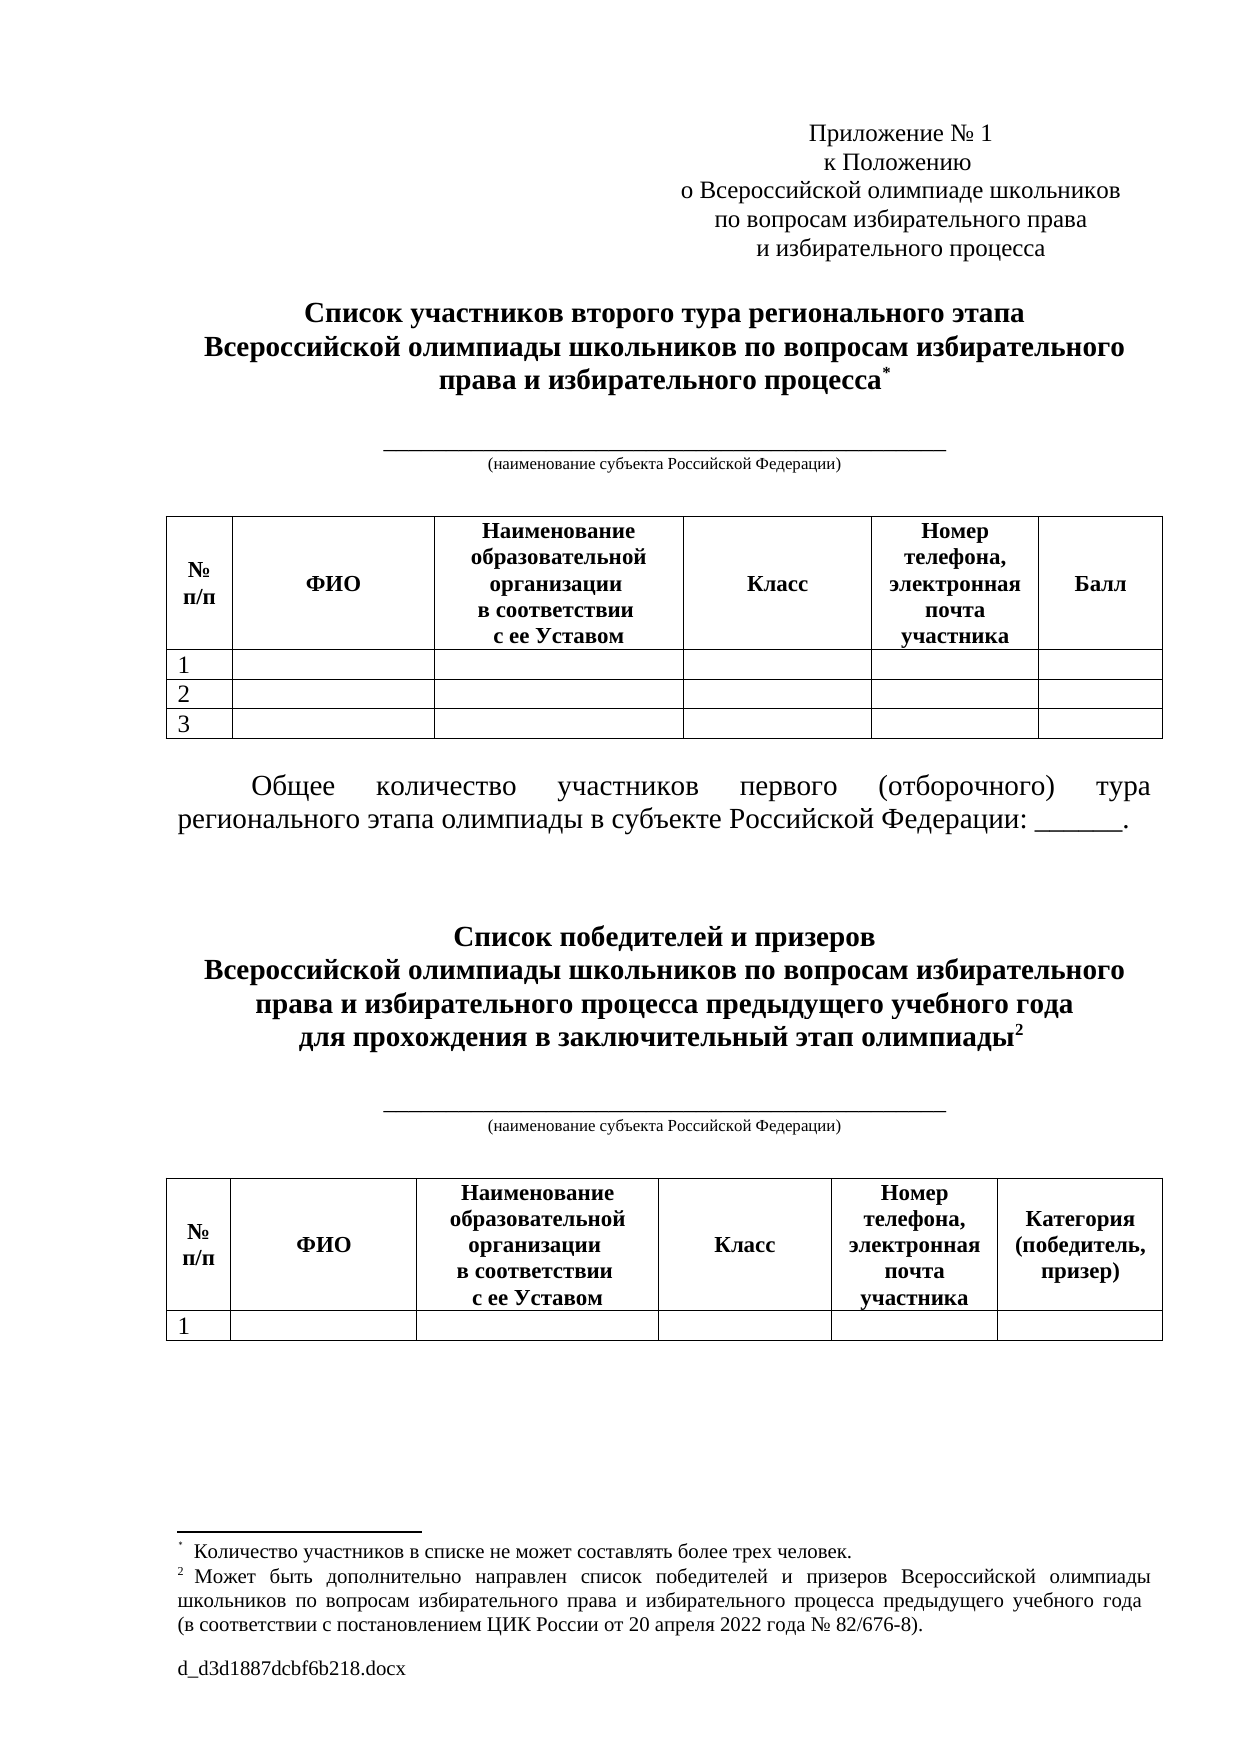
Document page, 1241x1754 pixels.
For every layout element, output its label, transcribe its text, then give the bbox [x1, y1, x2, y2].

text (наименование субъекта Российской Федерации) [177, 1115, 1152, 1149]
table_header № п/п [167, 1179, 230, 1310]
table_cell [233, 680, 434, 708]
table_cell [233, 650, 434, 678]
table_cell [684, 709, 871, 738]
table_cell [231, 1311, 416, 1340]
table_cell 3 [167, 709, 232, 738]
text Список участников второго тура регионального этапа [177, 295, 1152, 329]
table_cell [872, 709, 1038, 738]
table_cell [998, 1311, 1162, 1340]
table_header Класс [684, 517, 871, 649]
table_header ФИО [231, 1179, 416, 1310]
table_header № п/п [167, 517, 232, 649]
text Приложение № 1 к Положению о Всероссийской олимпиаде школьников по вопросам избирательного права и избирательного процесса [650, 118, 1152, 262]
text _____________________________________________ [177, 425, 1152, 453]
table_cell [659, 1311, 831, 1340]
text Список победителей и призеров [177, 919, 1152, 952]
text (наименование субъекта Российской Федерации) [177, 453, 1152, 487]
table_header Класс [659, 1179, 831, 1310]
table_header Наименование образовательной организации в соответствии с ее Уставом [435, 517, 683, 649]
table_cell [233, 709, 434, 738]
table_cell 2 [167, 680, 232, 708]
table_header Номер телефона, электронная почта участника [832, 1179, 997, 1310]
table_header ФИО [233, 517, 434, 649]
table_cell [684, 680, 871, 708]
table_cell [1039, 680, 1162, 708]
table_cell [435, 709, 683, 738]
table_header Балл [1039, 517, 1162, 649]
text _____________________________________________ [177, 1086, 1152, 1115]
table_cell [872, 650, 1038, 678]
table_header Номер телефона, электронная почта участника [872, 517, 1038, 649]
table_header Категория (победитель, призер) [998, 1179, 1162, 1310]
table_cell [417, 1311, 658, 1340]
table_cell [435, 680, 683, 708]
table_cell [1039, 709, 1162, 738]
text Всероссийской олимпиады школьников по вопросам избирательного права и избирательного процесса [177, 329, 1152, 396]
table_cell [832, 1311, 997, 1340]
text Общее количество участников первого (отборочного) тура регионального этапа олимпиады в субъекте Российской Федерации: ______. [177, 768, 1152, 835]
table_cell [684, 650, 871, 678]
table_cell 1 [167, 650, 232, 678]
table_cell 1 [167, 1311, 230, 1340]
table_cell [1039, 650, 1162, 678]
table_cell [435, 650, 683, 678]
table_header Наименование образовательной организации в соответствии с ее Уставом [417, 1179, 658, 1310]
table_cell [872, 680, 1038, 708]
text Всероссийской олимпиады школьников по вопросам избирательного права и избирательного процесса предыдущего учебного года для прохождения в заключительный этап олимпиады2 [177, 952, 1152, 1086]
